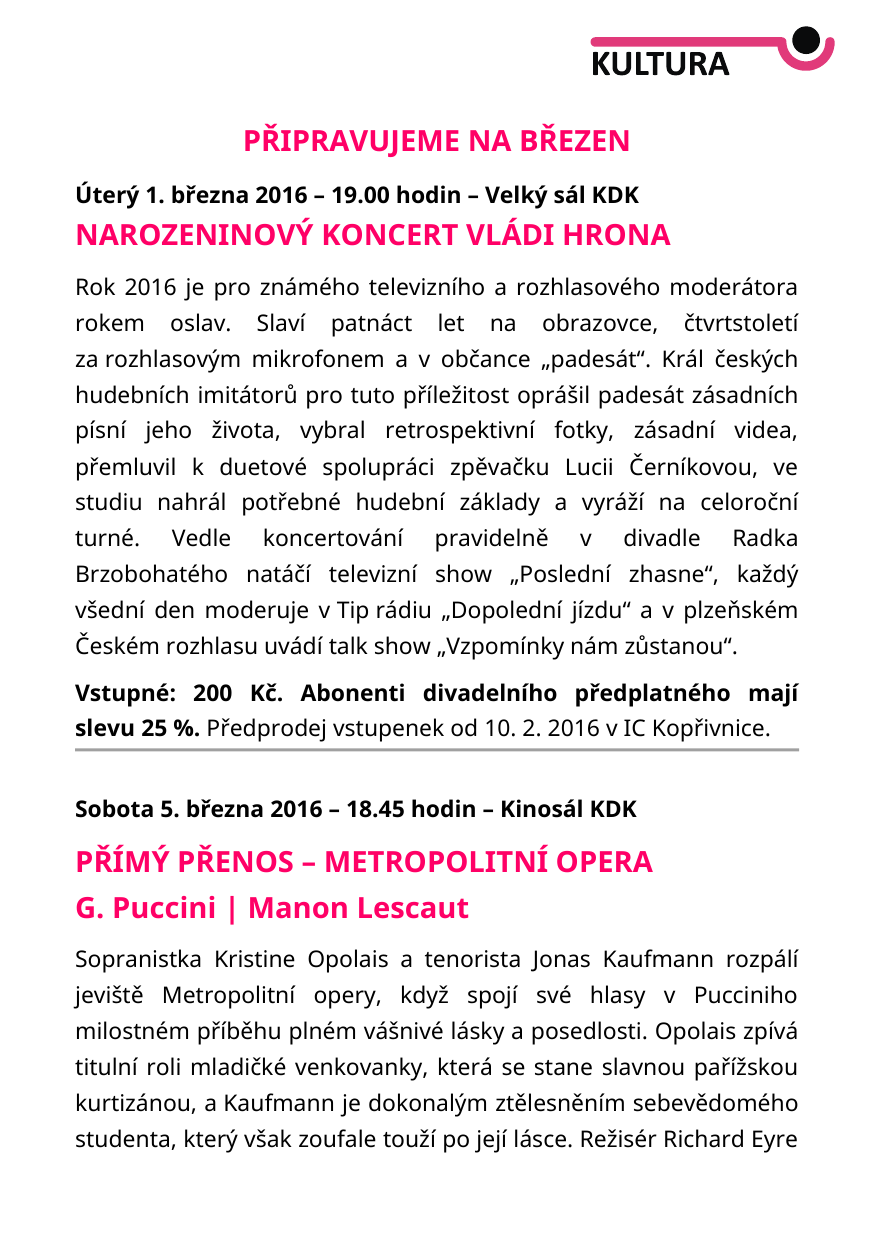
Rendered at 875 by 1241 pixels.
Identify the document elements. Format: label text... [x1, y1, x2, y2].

text PŘIPRAVUJEME NA BŘEZEN [75, 121, 799, 160]
text NAROZENINOVÝ KONCERT VLÁDI HRONA [75, 215, 799, 254]
text PŘÍMÝ PŘENOS – METROPOLITNÍ OPERA [75, 841, 799, 881]
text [75, 943, 799, 1154]
text Rok 2016 je pro známého televizního a rozhlasového moderátora rokem oslav. Slaví patnáct let na obrazovce, čtvrtstoletí za rozhlasovým mikrofonem a v občance „padesát“. Král českých hudebních imitátorů pro tuto příležitost oprášil padesát zásadních písní jeho života, vybral retrospektivní fotky, zásadní videa, přemluvil k duetové spolupráci zpěvačku Lucii Černíkovou, ve studiu nahrál potřebné hudební základy a vyráží na celoroční turné. Vedle koncertování pravidelně v divadle Radka Brzobohatého natáčí televizní show „Poslední zhasne“, každý všední den moderuje v Tip rádiu „Dopolední jízdu“ a v plzeňském Českém rozhlasu uvádí talk show „Vzpomínky nám zůstanou“. [75, 271, 799, 661]
text Sobota 5. března 2016 – 18.45 hodin – Kinosál KDK [75, 793, 799, 824]
text Úterý 1. března 2016 – 19.00 hodin – Velký sál KDK [75, 179, 799, 210]
text Vstupné: 200 Kč. Abonenti divadelního předplatného mají slevu 25 %. Předprodej vstupenek od 10. 2. 2016 v IC Kopřivnice. [75, 676, 799, 744]
text G. Puccini | Manon Lescaut [75, 887, 799, 927]
